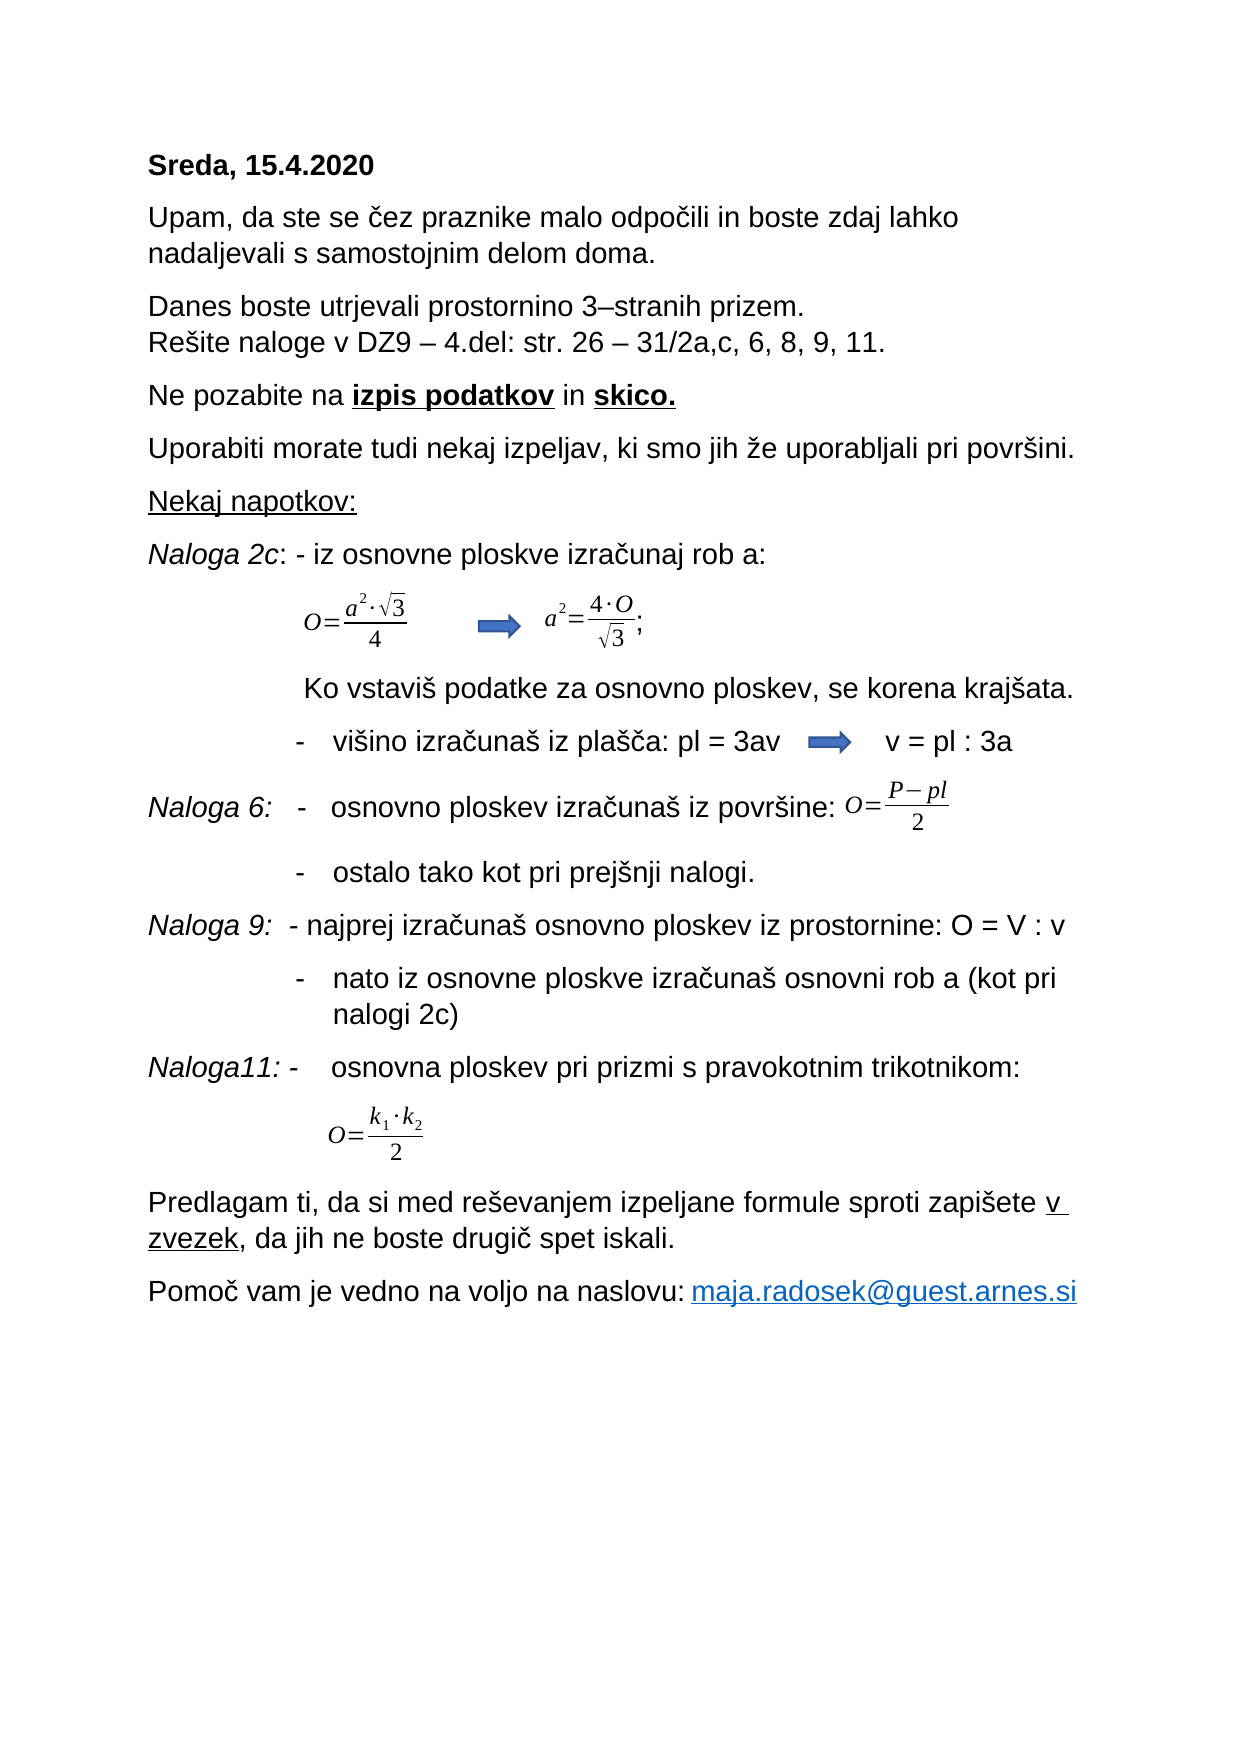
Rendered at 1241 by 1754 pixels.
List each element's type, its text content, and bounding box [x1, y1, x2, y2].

text Upam, da ste se čez praznike malo odpočili in boste zdaj lahko nadaljevali s samostojnim delom doma. [148, 200, 1093, 270]
text Uporabiti morate tudi nekaj izpeljav, ki smo jih že uporabljali pri površini. [148, 431, 1093, 465]
list ostalo tako kot pri prejšnji nalogi. [295, 855, 1093, 889]
text Nekaj napotkov: [148, 484, 1093, 517]
text Ne pozabite na izpis podatkov in skico. [148, 378, 1093, 412]
text Danes boste utrjevali prostornino 3–stranih prizem. Rešite naloge v DZ9 – 4.del: str. 26 – 31/2a,c, 6, 8, 9, 11. [148, 289, 1093, 359]
list nato iz osnovne ploskve izračunaš osnovni rob a (kot pri nalogi 2c) [295, 961, 1093, 1031]
text Pomoč vam je vedno na voljo na naslovu: maja.radosek@guest.arnes.si [148, 1273, 1093, 1307]
text Naloga 9: - najprej izračunaš osnovno ploskev iz prostornine: O = V : v [148, 908, 1093, 942]
text Predlagam ti, da si med reševanjem izpeljane formule sproti zapišete v zvezek, da jih ne boste drugič spet iskali. [148, 1184, 1093, 1254]
text Ko vstaviš podatke za osnovno ploskev, se korena krajšata. [221, 671, 1093, 705]
text Sreda, 15.4.2020 [148, 148, 1093, 181]
text Naloga 6: - osnovno ploskev izračunaš iz površine: [148, 777, 1093, 836]
text ; [221, 589, 1093, 652]
list višino izračunaš iz plašča: pl = 3av v = pl : 3a [295, 724, 1093, 758]
text Naloga 2c: - iz osnovne ploskve izračunaj rob a: [148, 537, 1093, 570]
text Naloga11: - osnovna ploskev pri prizmi s pravokotnim trikotnikom: [148, 1050, 1093, 1083]
